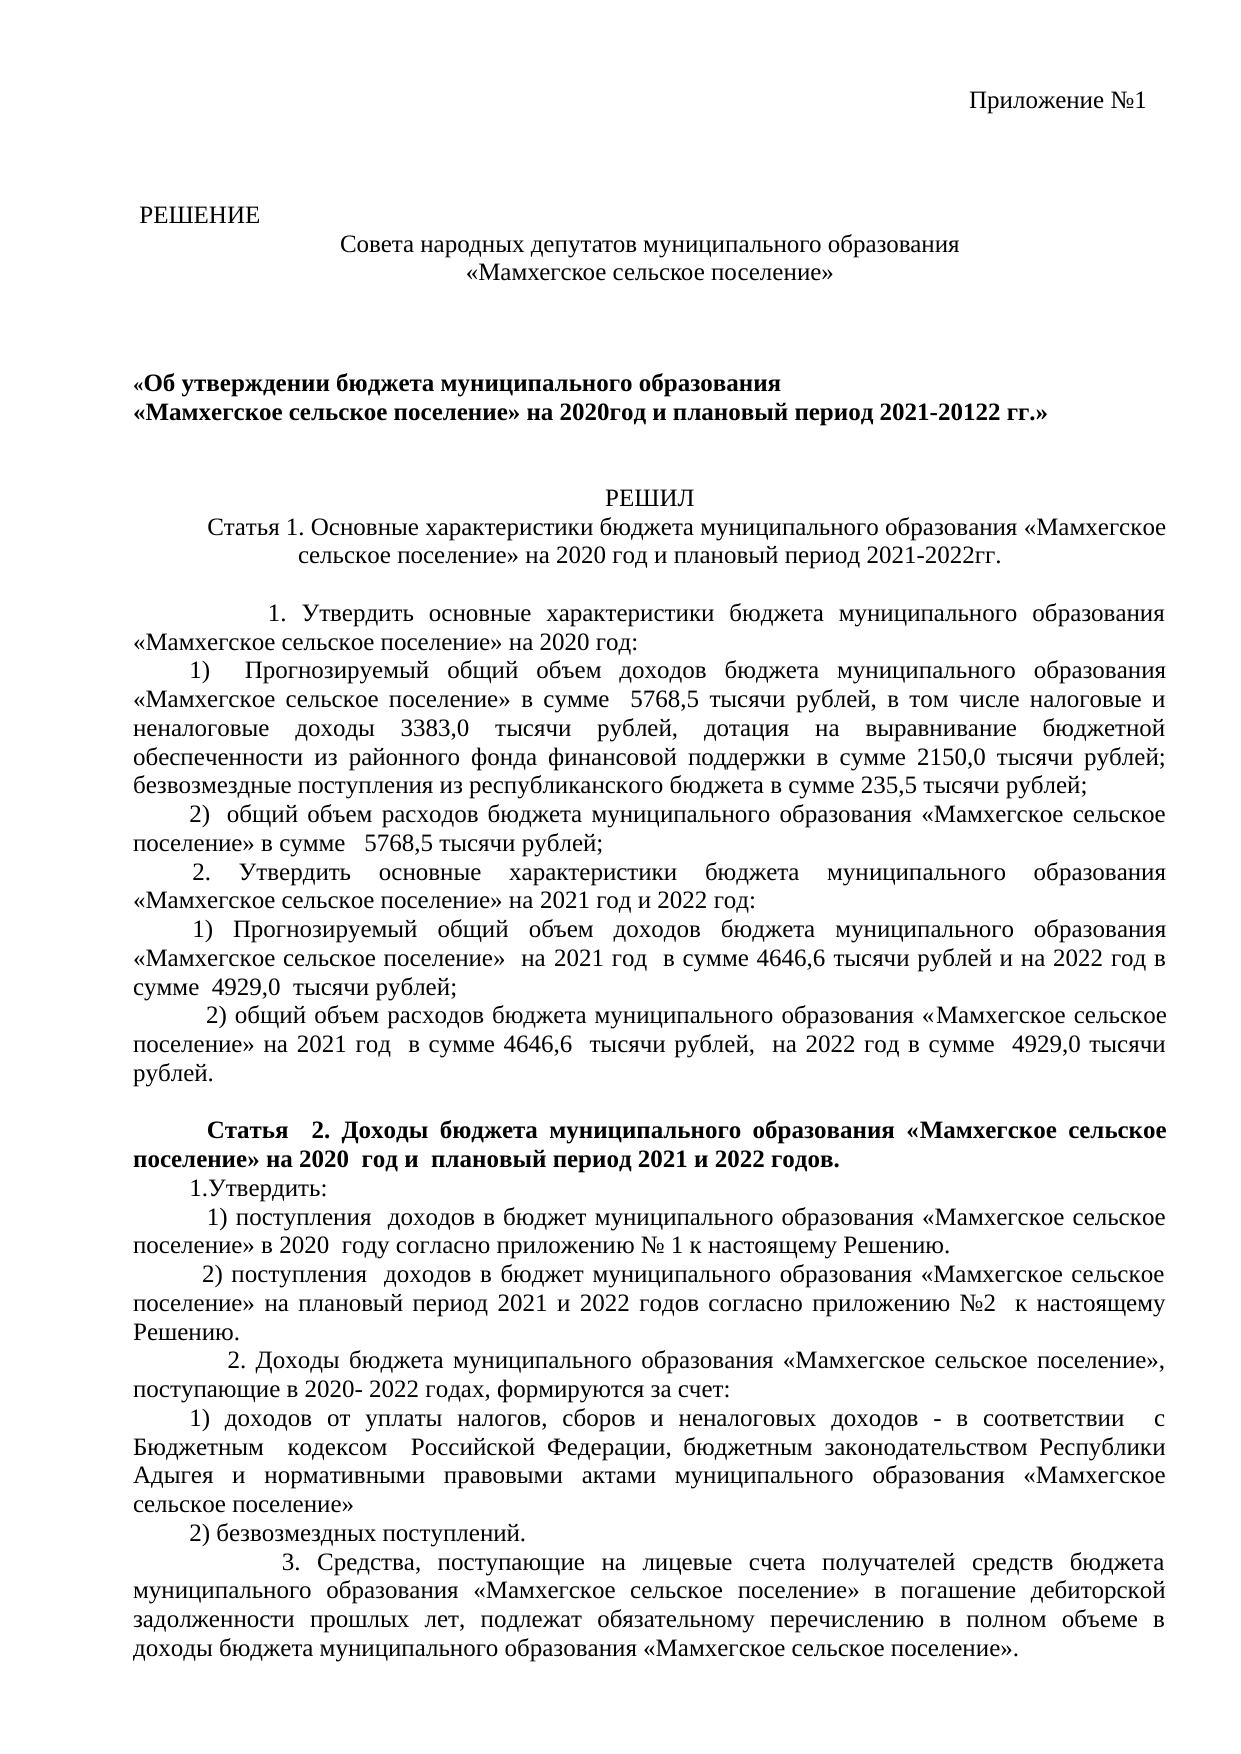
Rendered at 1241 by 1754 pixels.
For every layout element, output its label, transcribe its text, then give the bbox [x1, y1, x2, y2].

text Приложение №1 [133, 85, 1167, 114]
text 2) безвозмездных поступлений. [133, 1518, 1167, 1547]
text 1) Прогнозируемый общий объем доходов бюджета муниципального образования «Мамхегское сельское поселение» на 2021 год в сумме 4646,6 тысячи рублей и на 2022 год в сумме 4929,0 тысячи рублей; [133, 914, 1167, 1000]
text 2) поступления доходов в бюджет муниципального образования «Мамхегское сельское поселение» на плановый период 2021 и 2022 годов согласно приложению №2 к настоящему Решению. [133, 1259, 1167, 1345]
list общий объем расходов бюджета муниципального образования «Мамхегское сельское поселение» в сумме 5768,5 тысячи рублей; [133, 799, 1167, 857]
text 2. Утвердить основные характеристики бюджета муниципального образования «Мамхегское сельское поселение» на 2021 год и 2022 год: [133, 857, 1167, 914]
text 1) поступления доходов в бюджет муниципального образования «Мамхегское сельское поселение» в 2020 году согласно приложению № 1 к настоящему Решению. [133, 1202, 1167, 1259]
text 1. Утвердить основные характеристики бюджета муниципального образования «Мамхегское сельское поселение» на 2020 год: [133, 598, 1167, 655]
text «Мамхегское сельское поселение» на 2020год и плановый период 2021-20122 гг.» [133, 397, 1167, 425]
text «Об утверждении бюджета муниципального образования [133, 368, 1167, 397]
text «Мамхегское сельское поселение» [133, 257, 1167, 286]
list Прогнозируемый общий объем доходов бюджета муниципального образования «Мамхегское сельское поселение» в сумме 5768,5 тысячи рублей, в том числе налоговые и неналоговые доходы 3383,0 тысячи рублей, дотация на выравнивание бюджетной обеспеченности из районного фонда финансовой поддержки в сумме 2150,0 тысячи рублей; безвозмездные поступления из республиканского бюджета в сумме 235,5 тысячи рублей; [133, 655, 1167, 799]
text 2. Доходы бюджета муниципального образования «Мамхегское сельское поселение», поступающие в 2020- 2022 годах, формируются за счет: [133, 1345, 1167, 1403]
text 1) доходов от уплаты налогов, сборов и неналоговых доходов - в соответствии с Бюджетным кодексом Российской Федерации, бюджетным законодательством Республики Адыгея и нормативными правовыми актами муниципального образования «Мамхегское сельское поселение» [133, 1403, 1167, 1518]
text Совета народных депутатов муниципального образования [133, 229, 1167, 257]
text РЕШИЛ [133, 483, 1167, 512]
text Статья 1. Основные характеристики бюджета муниципального образования «Мамхегское сельское поселение» на 2020 год и плановый период 2021-2022гг. [133, 512, 1167, 569]
text 1.Утвердить: [133, 1173, 1167, 1202]
text 2) общий объем расходов бюджета муниципального образования «Мамхегское сельское поселение» на 2021 год в сумме 4646,6 тысячи рублей, на 2022 год в сумме 4929,0 тысячи рублей. [133, 1000, 1167, 1087]
text Статья 2. Доходы бюджета муниципального образования «Мамхегское сельское поселение» на 2020 год и плановый период 2021 и 2022 годов. [133, 1115, 1167, 1173]
text 3. Средства, поступающие на лицевые счета получателей средств бюджета муниципального образования «Мамхегское сельское поселение» в погашение дебиторской задолженности прошлых лет, подлежат обязательному перечислению в полном объеме в доходы бюджета муниципального образования «Мамхегское сельское поселение». [133, 1547, 1167, 1662]
